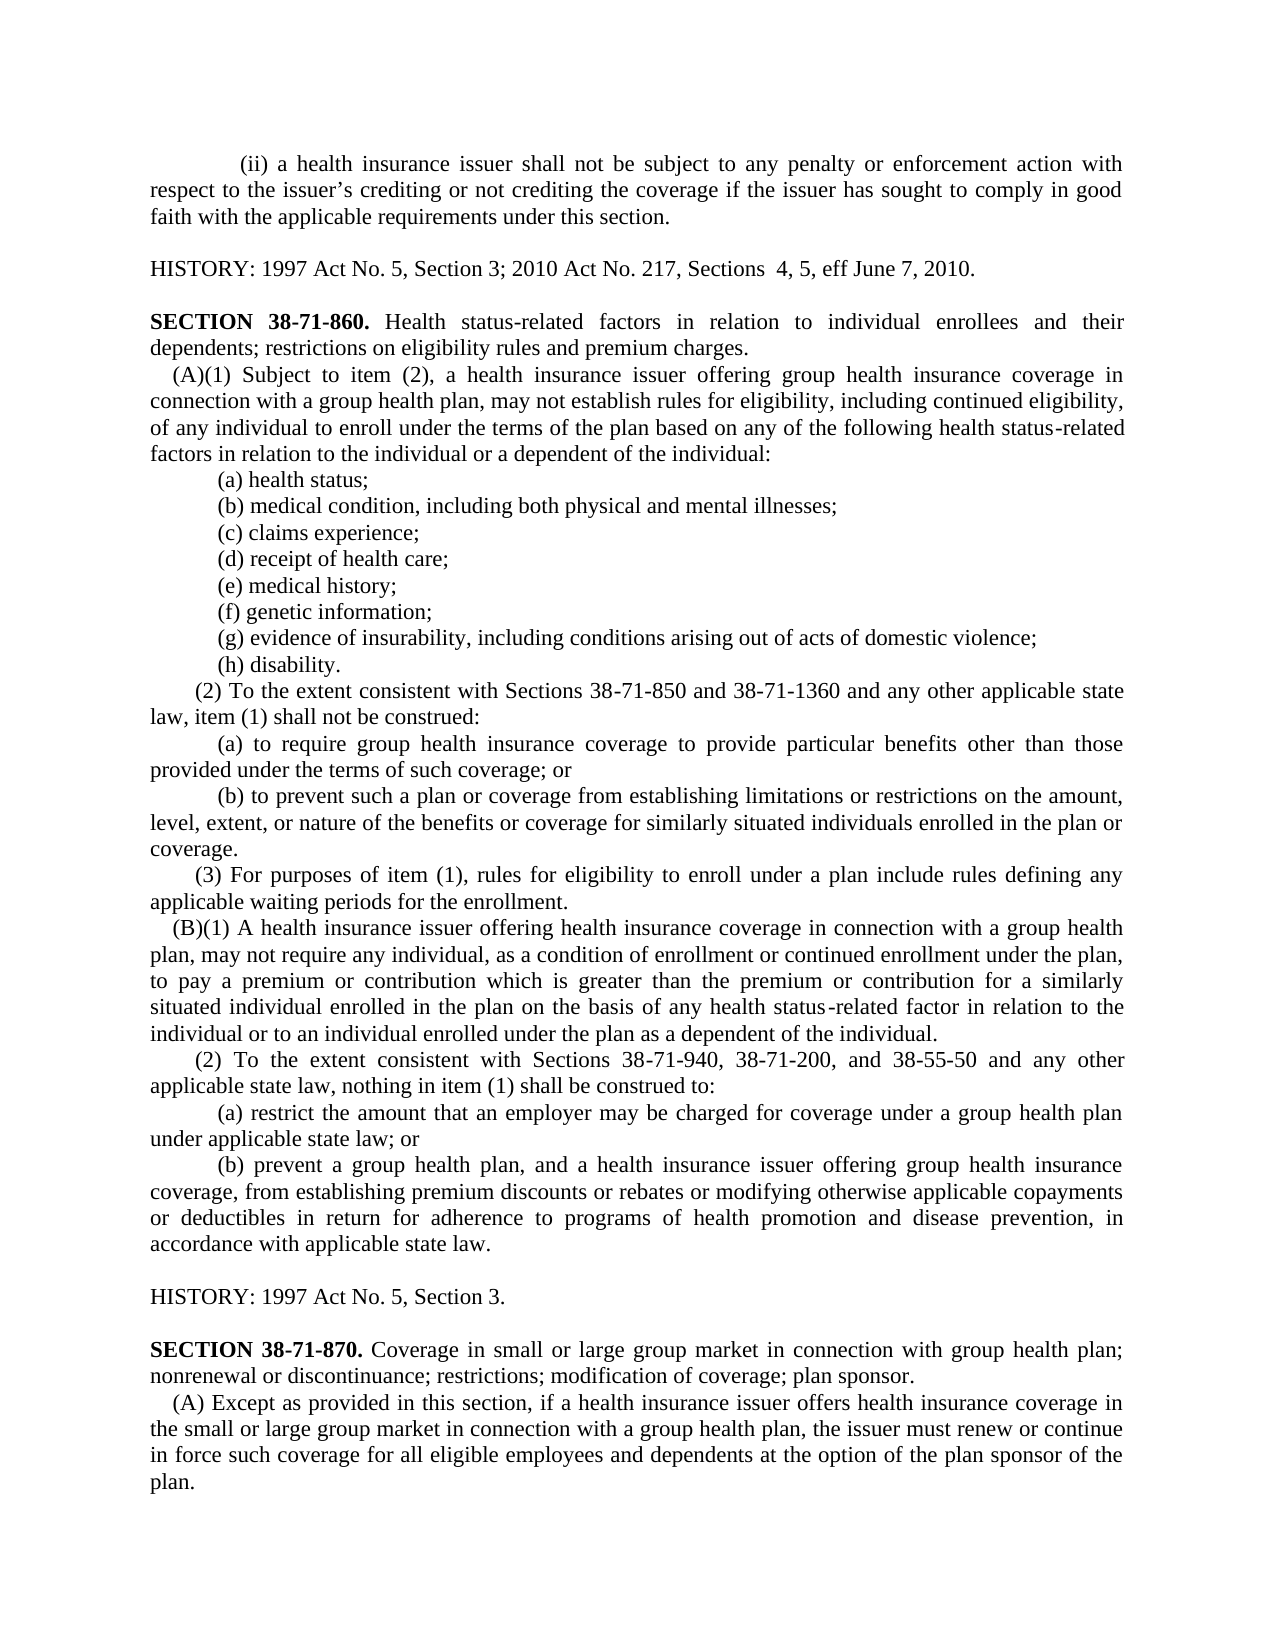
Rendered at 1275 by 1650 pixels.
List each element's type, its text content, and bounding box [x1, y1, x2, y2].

text SECTION 38-71-870. Coverage in small or large group market in connection with group health plan; nonrenewal or discontinuance; restrictions; modification of coverage; plan sponsor. [150, 1336, 1125, 1389]
text (A) Except as provided in this section, if a health insurance issuer offers health insurance coverage in the small or large group market in connection with a group health plan, the issuer must renew or continue in force such coverage for all eligible employees and dependents at the option of the plan sponsor of the plan. [150, 1389, 1125, 1494]
text (b) to prevent such a plan or coverage from establishing limitations or restrictions on the amount, level, extent, or nature of the benefits or coverage for similarly situated individuals enrolled in the plan or coverage. [150, 782, 1125, 862]
text HISTORY: 1997 Act No. 5, Section 3. [150, 1283, 1125, 1309]
text (3) For purposes of item (1), rules for eligibility to enroll under a plan include rules defining any applicable waiting periods for the enrollment. [150, 862, 1125, 914]
text (e) medical history; [150, 572, 1125, 598]
text SECTION 38-71-860. Health status-related factors in relation to individual enrollees and their dependents; restrictions on eligibility rules and premium charges. [150, 308, 1125, 361]
text (B)(1) A health insurance issuer offering health insurance coverage in connection with a group health plan, may not require any individual, as a condition of enrollment or continued enrollment under the plan, to pay a premium or contribution which is greater than the premium or contribution for a similarly situated individual enrolled in the plan on the basis of any health status-related factor in relation to the individual or to an individual enrolled under the plan as a dependent of the individual. [150, 914, 1125, 1046]
text (d) receipt of health care; [150, 545, 1125, 572]
text (2) To the extent consistent with Sections 38-71-850 and 38-71-1360 and any other applicable state law, item (1) shall not be construed: [150, 677, 1125, 730]
text (2) To the extent consistent with Sections 38-71-940, 38-71-200, and 38-55-50 and any other applicable state law, nothing in item (1) shall be construed to: [150, 1046, 1125, 1099]
text (ii) a health insurance issuer shall not be subject to any penalty or enforcement action with respect to the issuer’s crediting or not crediting the coverage if the issuer has sought to comply in good faith with the applicable requirements under this section. [150, 150, 1125, 229]
text (A)(1) Subject to item (2), a health insurance issuer offering group health insurance coverage in connection with a group health plan, may not establish rules for eligibility, including continued eligibility, of any individual to enroll under the terms of the plan based on any of the following health status-related factors in relation to the individual or a dependent of the individual: [150, 361, 1125, 466]
text (a) to require group health insurance coverage to provide particular benefits other than those provided under the terms of such coverage; or [150, 730, 1125, 782]
text HISTORY: 1997 Act No. 5, Section 3; 2010 Act No. 217, Sections 4, 5, eff June 7, 2010. [150, 255, 1125, 282]
text (b) prevent a group health plan, and a health insurance issuer offering group health insurance coverage, from establishing premium discounts or rebates or modifying otherwise applicable copayments or deductibles in return for adherence to programs of health promotion and disease prevention, in accordance with applicable state law. [150, 1151, 1125, 1257]
text (h) disability. [150, 651, 1125, 677]
text (f) genetic information; [150, 598, 1125, 624]
text (b) medical condition, including both physical and mental illnesses; [150, 493, 1125, 519]
text (g) evidence of insurability, including conditions arising out of acts of domestic violence; [150, 624, 1125, 651]
text (c) claims experience; [150, 519, 1125, 545]
text (a) restrict the amount that an employer may be charged for coverage under a group health plan under applicable state law; or [150, 1099, 1125, 1151]
text (a) health status; [150, 466, 1125, 493]
